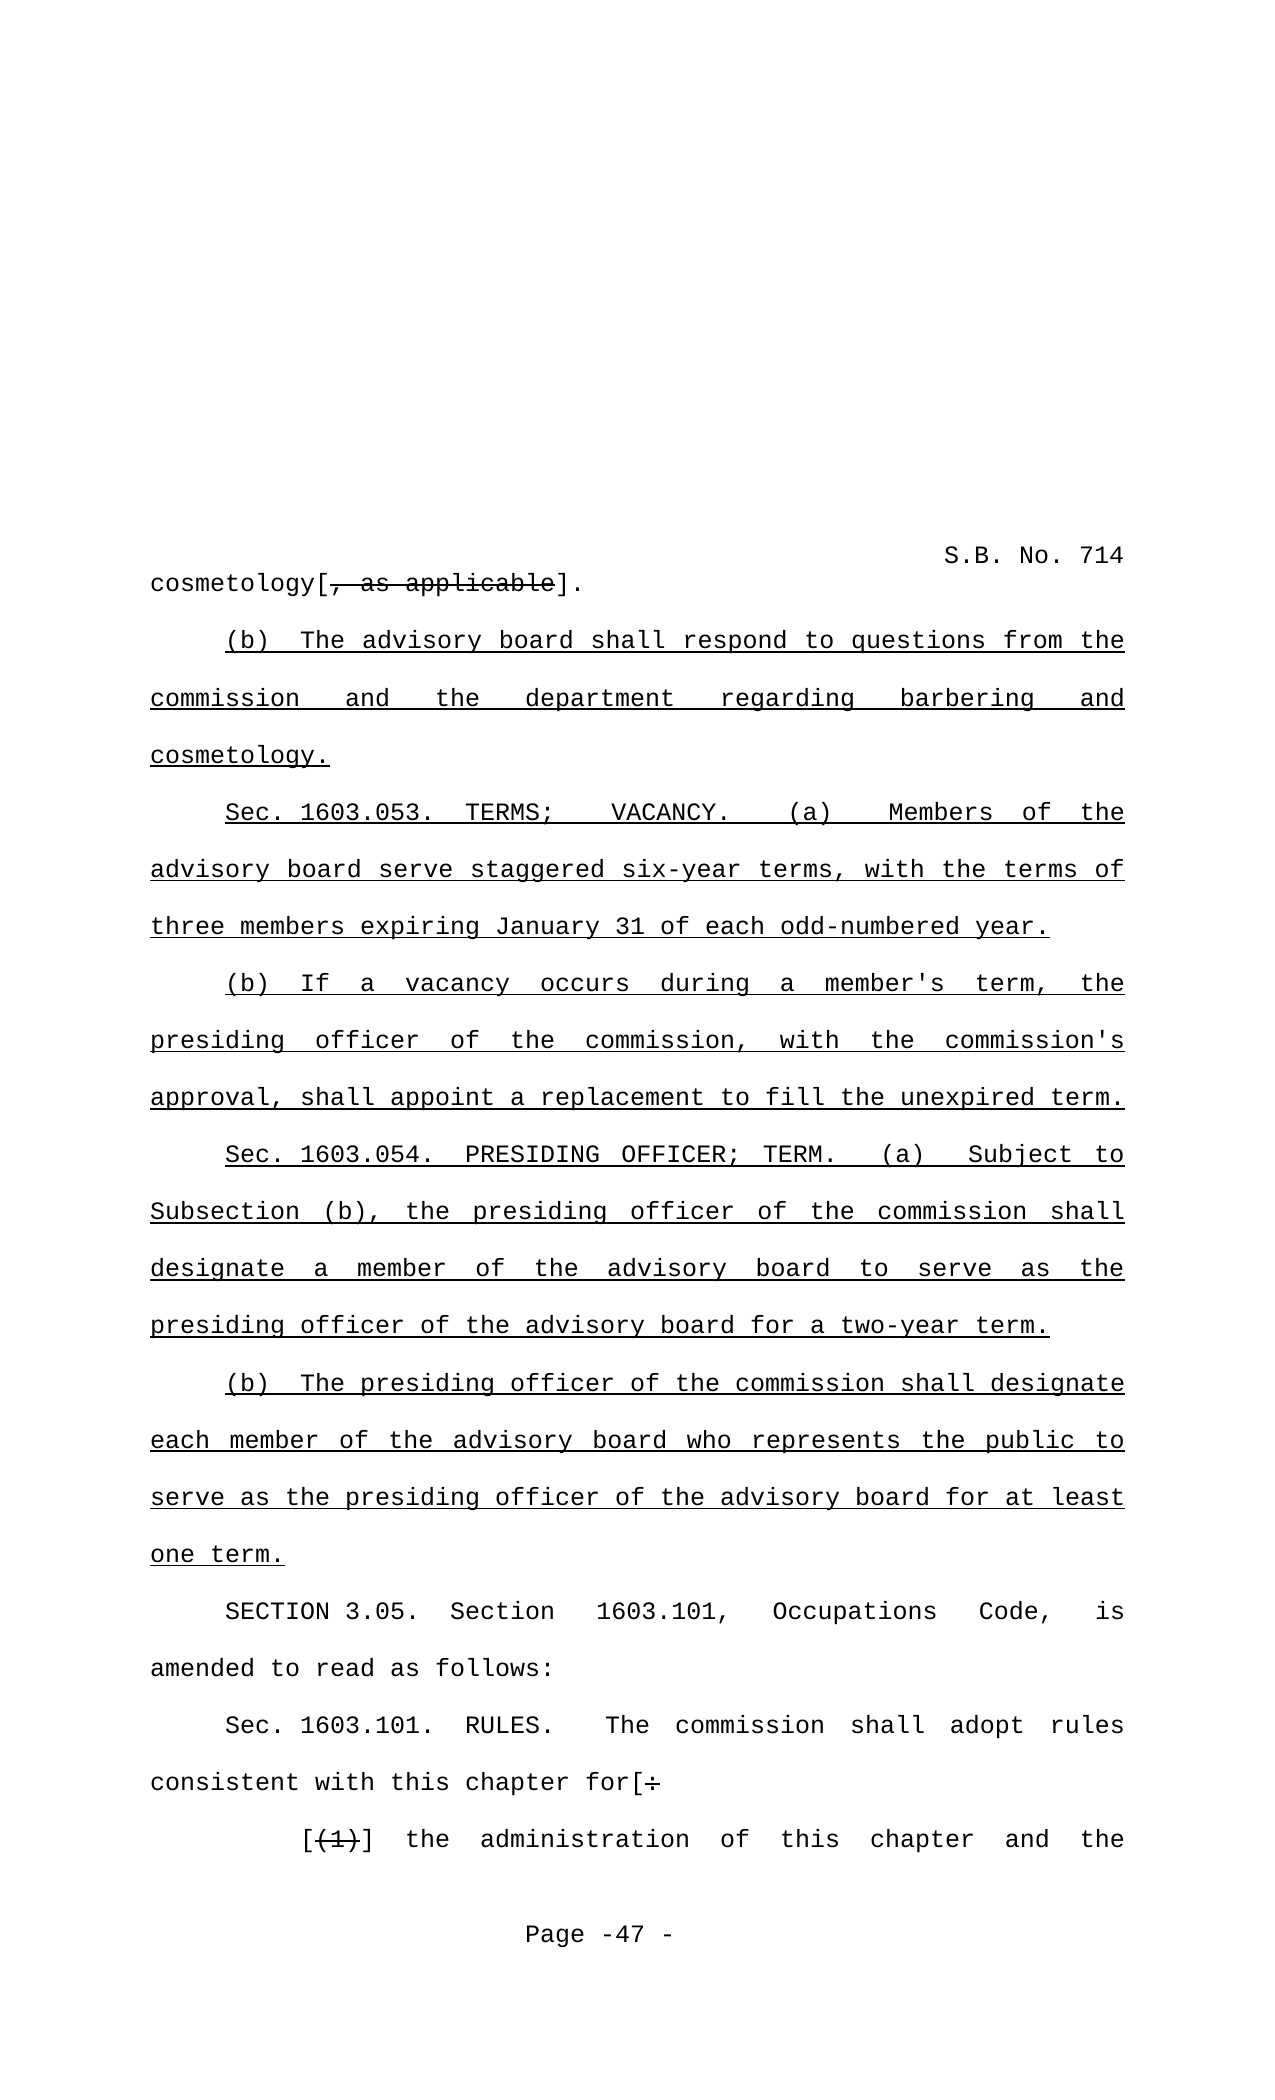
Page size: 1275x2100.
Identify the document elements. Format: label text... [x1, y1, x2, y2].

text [150, 571, 1125, 599]
text Sec. 1603.101. RULES. The commission shall adopt rules consistent with this chapter for[: [150, 1712, 1125, 1798]
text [150, 1827, 1125, 1855]
text Sec. 1603.054. PRESIDING OFFICER; TERM. (a) Subject to Subsection (b), the presiding officer of the commission shall designate a member of the advisory board to serve as the presiding officer of the advisory board for a two-year term. [150, 1224, 1125, 1279]
text SECTION 3.05. Section 1603.101, Occupations Code, is amended to read as follows: [150, 1598, 1125, 1684]
text (b) The advisory board shall respond to questions from the commission and the department regarding barbering and cosmetology. [150, 710, 1125, 771]
text (b) The presiding officer of the commission shall designate each member of the advisory board who represents the public to serve as the presiding officer of the advisory board for at least one term. [150, 1370, 1125, 1450]
text Sec. 1603.053. TERMS; VACANCY. (a) Members of the advisory board serve staggered six-year terms, with the terms of three members expiring January 31 of each odd-numbered year. [150, 881, 1125, 942]
text Sec. 1603.054. PRESIDING OFFICER; TERM. (a) Subject to Subsection (b), the presiding officer of the commission shall designate a member of the advisory board to serve as the presiding officer of the advisory board for a two-year term. [150, 1142, 1125, 1222]
text (b) The presiding officer of the commission shall designate each member of the advisory board who represents the public to serve as the presiding officer of the advisory board for at least one term. [150, 1509, 1125, 1570]
text (b) The advisory board shall respond to questions from the commission and the department regarding barbering and cosmetology. [150, 628, 1125, 708]
text (b) If a vacancy occurs during a member's term, the presiding officer of the commission, with the commission's approval, shall appoint a replacement to fill the unexpired term. [150, 1052, 1125, 1108]
text (b) If a vacancy occurs during a member's term, the presiding officer of the commission, with the commission's approval, shall appoint a replacement to fill the unexpired term. [150, 970, 1125, 1051]
text Sec. 1603.054. PRESIDING OFFICER; TERM. (a) Subject to Subsection (b), the presiding officer of the commission shall designate a member of the advisory board to serve as the presiding officer of the advisory board for a two-year term. [150, 1281, 1125, 1341]
text (b) The presiding officer of the commission shall designate each member of the advisory board who represents the public to serve as the presiding officer of the advisory board for at least one term. [150, 1452, 1125, 1508]
text Sec. 1603.053. TERMS; VACANCY. (a) Members of the advisory board serve staggered six-year terms, with the terms of three members expiring January 31 of each odd-numbered year. [150, 799, 1125, 880]
